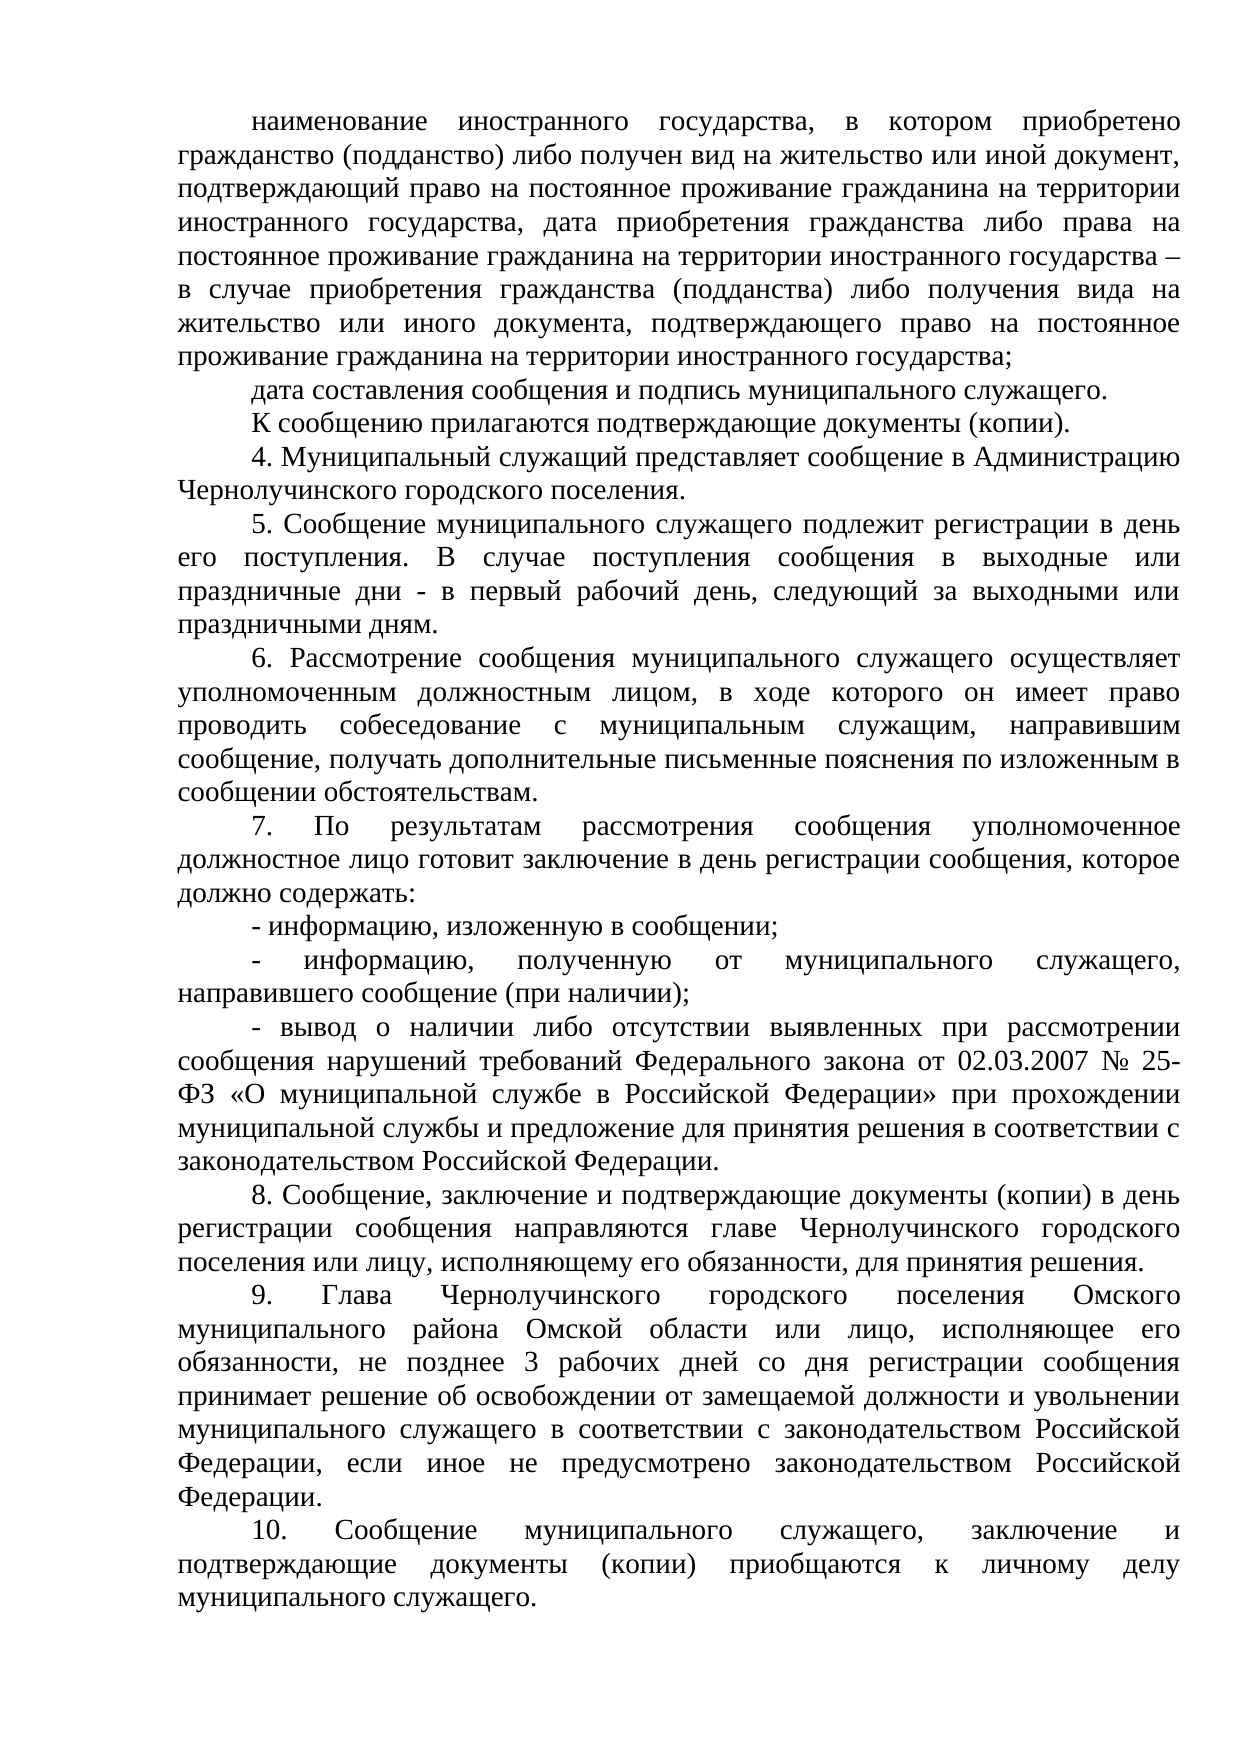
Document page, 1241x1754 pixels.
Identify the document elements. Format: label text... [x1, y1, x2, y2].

text 8. Сообщение, заключение и подтверждающие документы (копии) в день регистрации сообщения направляются главе Чернолучинского городского поселения или лицу, исполняющему его обязанности, для принятия решения. [177, 1177, 1181, 1277]
text 6. Рассмотрение сообщения муниципального служащего осуществляет уполномоченным должностным лицом, в ходе которого он имеет право проводить собеседование с муниципальным служащим, направившим сообщение, получать дополнительные письменные пояснения по изложенным в сообщении обстоятельствам. [177, 640, 1181, 808]
text 9. Глава Чернолучинского городского поселения Омского муниципального района Омской области или лицо, исполняющее его обязанности, не позднее 3 рабочих дней со дня регистрации сообщения принимает решение об освобождении от замещаемой должности и увольнении муниципального служащего в соответствии с законодательством Российской Федерации, если иное не предусмотрено законодательством Российской Федерации. [177, 1277, 1181, 1512]
text 7. По результатам рассмотрения сообщения уполномоченное должностное лицо готовит заключение в день регистрации сообщения, которое должно содержать: [177, 808, 1181, 908]
text дата составления сообщения и подпись муниципального служащего. [177, 372, 1181, 405]
text - информацию, полученную от муниципального служащего, направившего сообщение (при наличии); [177, 942, 1181, 1009]
text 10. Сообщение муниципального служащего, заключение и подтверждающие документы (копии) приобщаются к личному делу муниципального служащего. [177, 1512, 1181, 1613]
text 4. Муниципальный служащий представляет сообщение в Администрацию Чернолучинского городского поселения. [177, 439, 1181, 506]
text К сообщению прилагаются подтверждающие документы (копии). [177, 405, 1181, 439]
text наименование иностранного государства, в котором приобретено гражданство (подданство) либо получен вид на жительство или иной документ, подтверждающий право на постоянное проживание гражданина на территории иностранного государства, дата приобретения гражданства либо права на постоянное проживание гражданина на территории иностранного государства – в случае приобретения гражданства (подданства) либо получения вида на жительство или иного документа, подтверждающего право на постоянное проживание гражданина на территории иностранного государства; [177, 103, 1181, 372]
text - информацию, изложенную в сообщении; [177, 908, 1181, 942]
text - вывод о наличии либо отсутствии выявленных при рассмотрении сообщения нарушений требований Федерального закона от 02.03.2007 № 25- ФЗ «О муниципальной службе в Российской Федерации» при прохождении муниципальной службы и предложение для принятия решения в соответствии с законодательством Российской Федерации. [177, 1009, 1181, 1177]
text 5. Сообщение муниципального служащего подлежит регистрации в день его поступления. В случае поступления сообщения в выходные или праздничные дни - в первый рабочий день, следующий за выходными или праздничными дням. [177, 506, 1181, 640]
